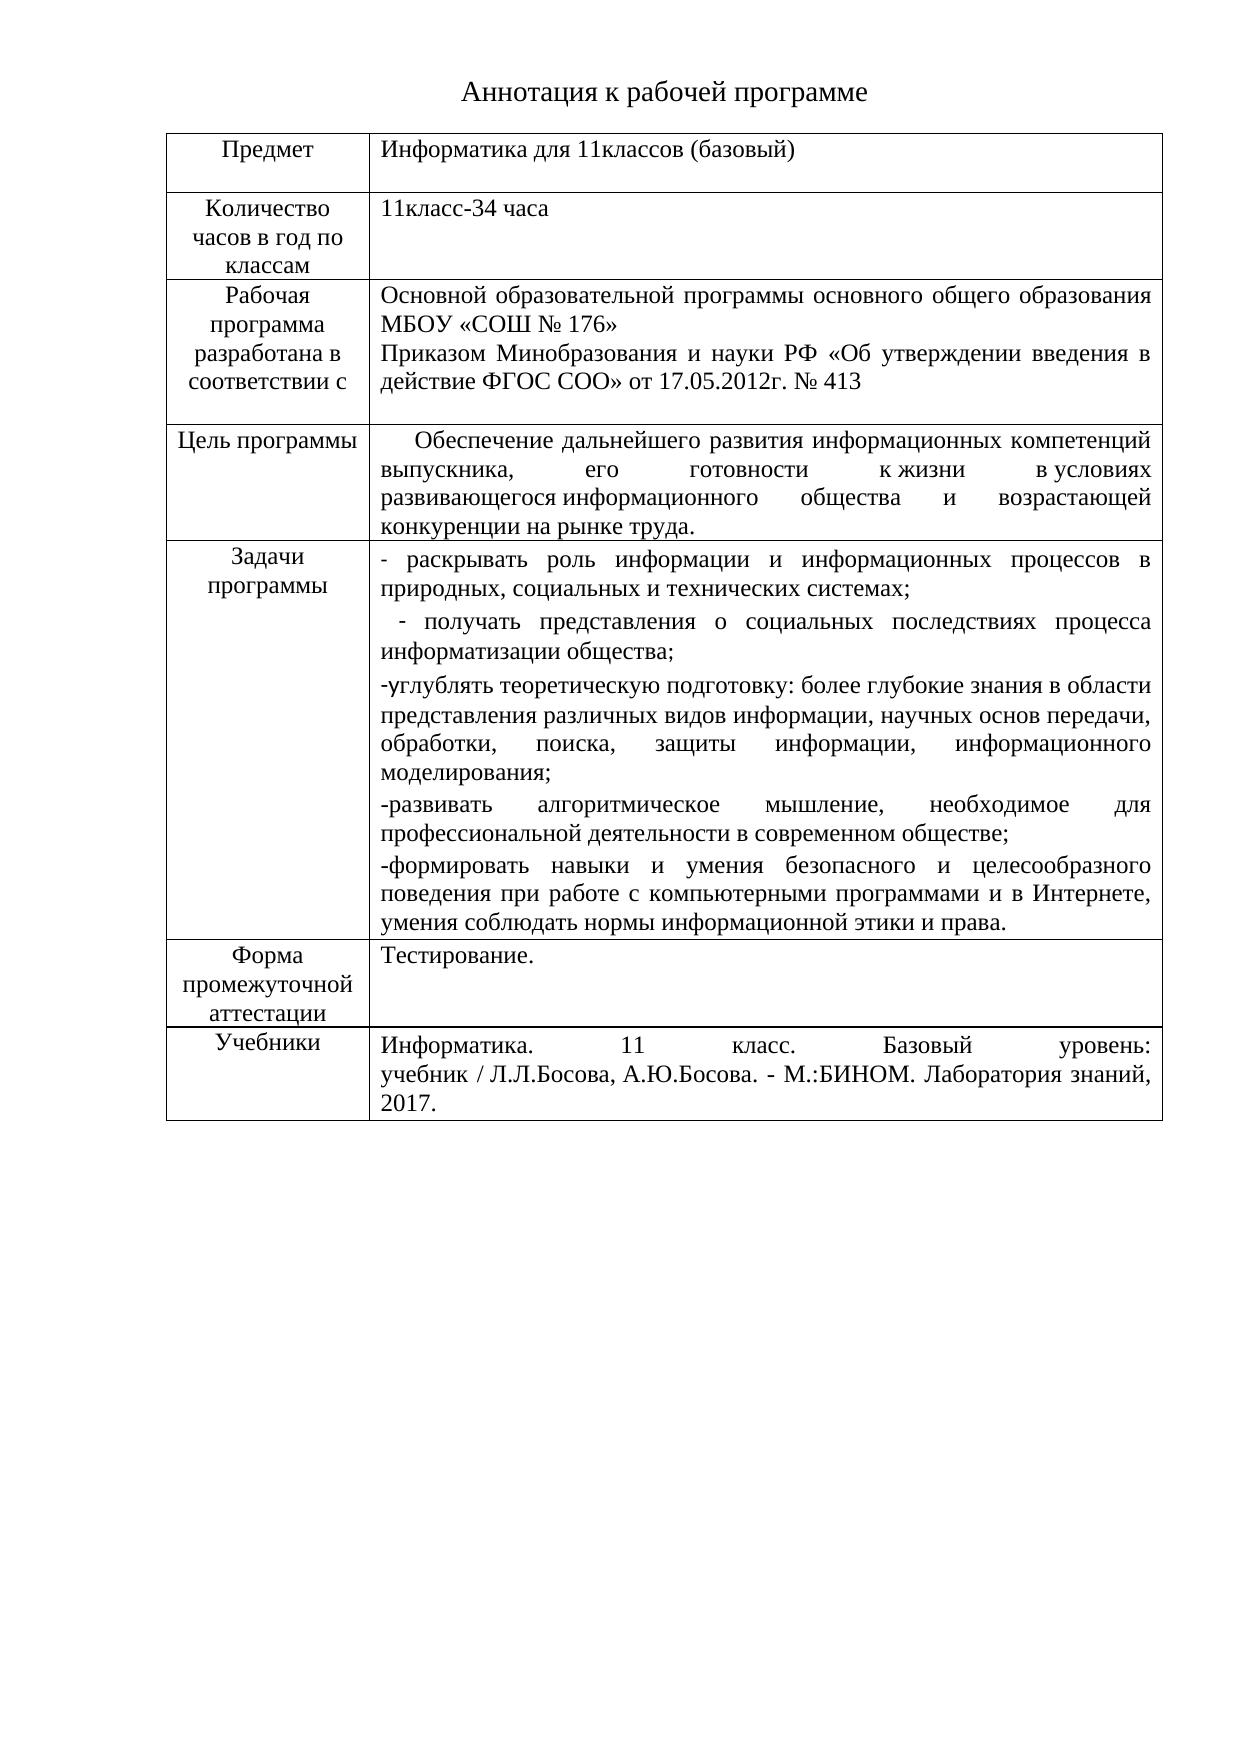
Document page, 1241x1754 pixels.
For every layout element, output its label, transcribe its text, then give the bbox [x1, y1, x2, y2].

table_cell - раскрывать роль информации и информационных процессов в природных, социальных и технических системах; - получать представления о социальных последствиях процесса информатизации общества; -углублять теоретическую подготовку: более глубокие знания в области представления различных видов информации, научных основ передачи, обработки, поиска, защиты информации, информационного моделирования; -развивать алгоритмическое мышление, необходимое для профессиональной деятельности в современном обществе; -формировать навыки и умения безопасного и целесообразного поведения при работе с компьютерными программами и в Интернете, умения соблюдать нормы информационной этики и права. [370, 541, 1162, 939]
table_header Предмет [167, 134, 369, 192]
table_cell Тестирование. [370, 940, 1162, 1026]
table_cell Количество часов в год по классам [167, 193, 369, 279]
table_cell Форма промежуточной аттестации [167, 940, 369, 1026]
table_cell Основной образовательной программы основного общего образования МБОУ «СОШ № 176» Приказом Минобразования и науки РФ «Об утверждении введения в действие ФГОС СОО» от 17.05.2012г. № 413 [370, 280, 1162, 424]
text Аннотация к рабочей программе [177, 74, 1152, 107]
table_cell Информатика. 11 класс. Базовый уровень: учебник / Л.Л.Босова, А.Ю.Босова. - М.:БИНОМ. Лаборатория знаний, 2017. [370, 1028, 1162, 1120]
table_cell Задачи программы [167, 541, 369, 939]
table_cell Учебники [167, 1028, 369, 1120]
table_cell Рабочая программа разработана в соответствии с [167, 280, 369, 424]
table_cell Цель программы [167, 425, 369, 540]
table_cell Обеспечение дальнейшего развития информационных компетенций выпускника, его готовности к жизни в условиях развивающегося информационного общества и возрастающей конкуренции на рынке труда. [370, 425, 1162, 540]
table_cell 11класс-34 часа [370, 193, 1162, 279]
table_header Информатика для 11классов (базовый) [370, 134, 1162, 192]
